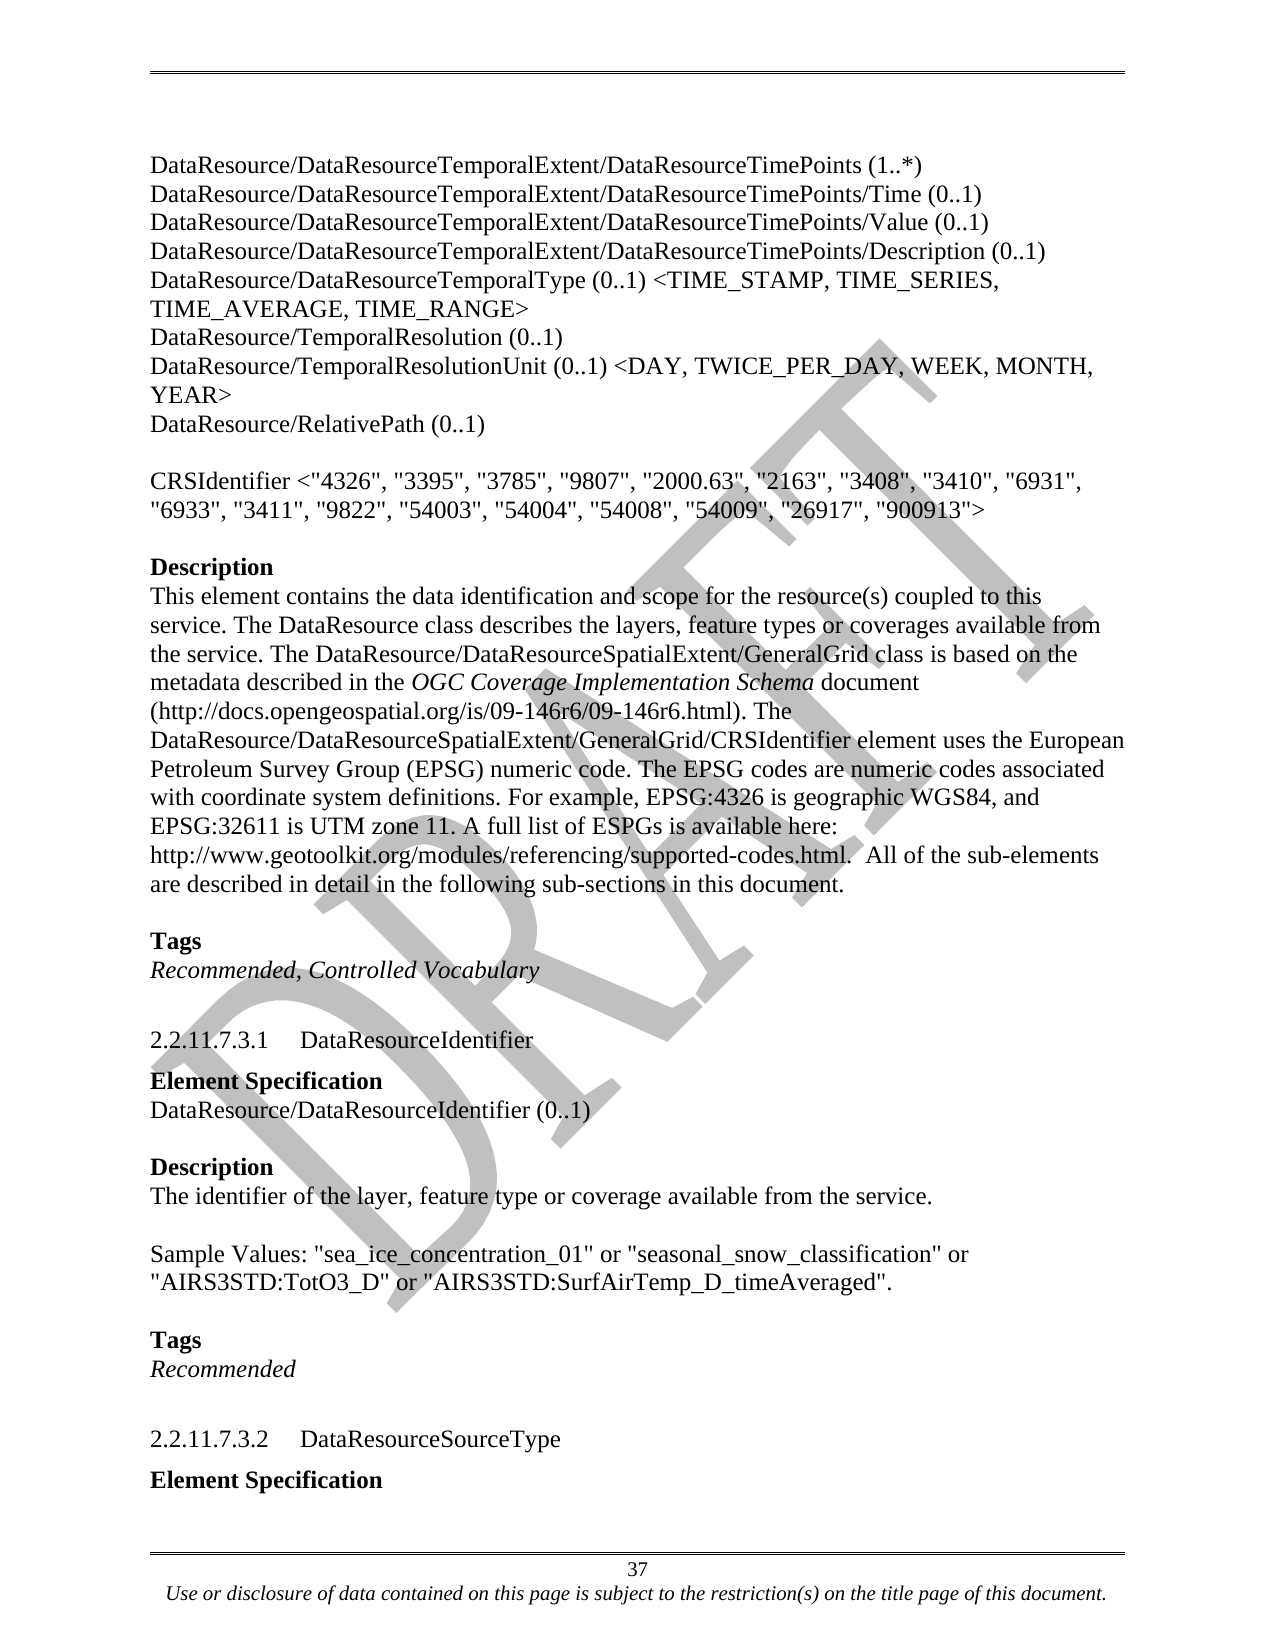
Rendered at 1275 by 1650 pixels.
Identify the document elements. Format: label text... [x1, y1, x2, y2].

text DataResource/DataResourceTemporalExtent/DataResourceTimePoints/Description (0..1) [150, 236, 1125, 265]
text DataResource/TemporalResolution (0..1) [150, 322, 1125, 351]
text Element Specification [150, 1465, 1125, 1494]
text Tags [150, 1325, 1125, 1354]
text DataResource/DataResourceIdentifier (0..1) [150, 1095, 1125, 1124]
text DataResource/TemporalResolutionUnit (0..1) <DAY, TWICE_PER_DAY, WEEK, MONTH, YEAR> [150, 351, 1125, 409]
subtitle DataResourceIdentifier [150, 1025, 1125, 1054]
text Element Specification [150, 1066, 1125, 1095]
subtitle DataResourceSourceType [150, 1424, 1125, 1452]
text DataResource/DataResourceTemporalType (0..1) <TIME_STAMP, TIME_SERIES, TIME_AVERAGE, TIME_RANGE> [150, 265, 1125, 322]
text Sample Values: "sea_ice_concentration_01" or "seasonal_snow_classification" or "AIRS3STD:TotO3_D" or "AIRS3STD:SurfAirTemp_D_timeAveraged". [150, 1239, 1125, 1296]
text Description [150, 1152, 1125, 1181]
text CRSIdentifier <"4326", "3395", "3785", "9807", "2000.63", "2163", "3408", "3410", "6931", "6933", "3411", "9822", "54003", "54004", "54008", "54009", "26917", "900913"> [150, 466, 1125, 524]
text DataResource/DataResourceTemporalExtent/DataResourceTimePoints/Time (0..1) [150, 179, 1125, 207]
text The identifier of the layer, feature type or coverage available from the service. [150, 1181, 1125, 1210]
text DataResource/DataResourceTemporalExtent/DataResourceTimePoints (1..*) [150, 150, 1125, 179]
text Recommended [150, 1354, 1125, 1382]
text Recommended, Controlled Vocabulary [150, 955, 1125, 984]
text DataResource/RelativePath (0..1) [150, 409, 1125, 437]
text Description [150, 552, 1125, 581]
text Tags [150, 926, 1125, 955]
text This element contains the data identification and scope for the resource(s) coupled to this service. The DataResource class describes the layers, feature types or coverages available from the service. The DataResource/DataResourceSpatialExtent/GeneralGrid class is based on the metadata described in the OGC Coverage Implementation Schema document (http://docs.opengeospatial.org/is/09-146r6/09-146r6.html). The DataResource/DataResourceSpatialExtent/GeneralGrid/CRSIdentifier element uses the European Petroleum Survey Group (EPSG) numeric code. The EPSG codes are numeric codes associated with coordinate system definitions. For example, EPSG:4326 is geographic WGS84, and EPSG:32611 is UTM zone 11. A full list of ESPGs is available here: http://www.geotoolkit.org/modules/referencing/supported-codes.html. All of the sub-elements are described in detail in the following sub-sections in this document. [150, 581, 1125, 897]
text DataResource/DataResourceTemporalExtent/DataResourceTimePoints/Value (0..1) [150, 207, 1125, 236]
